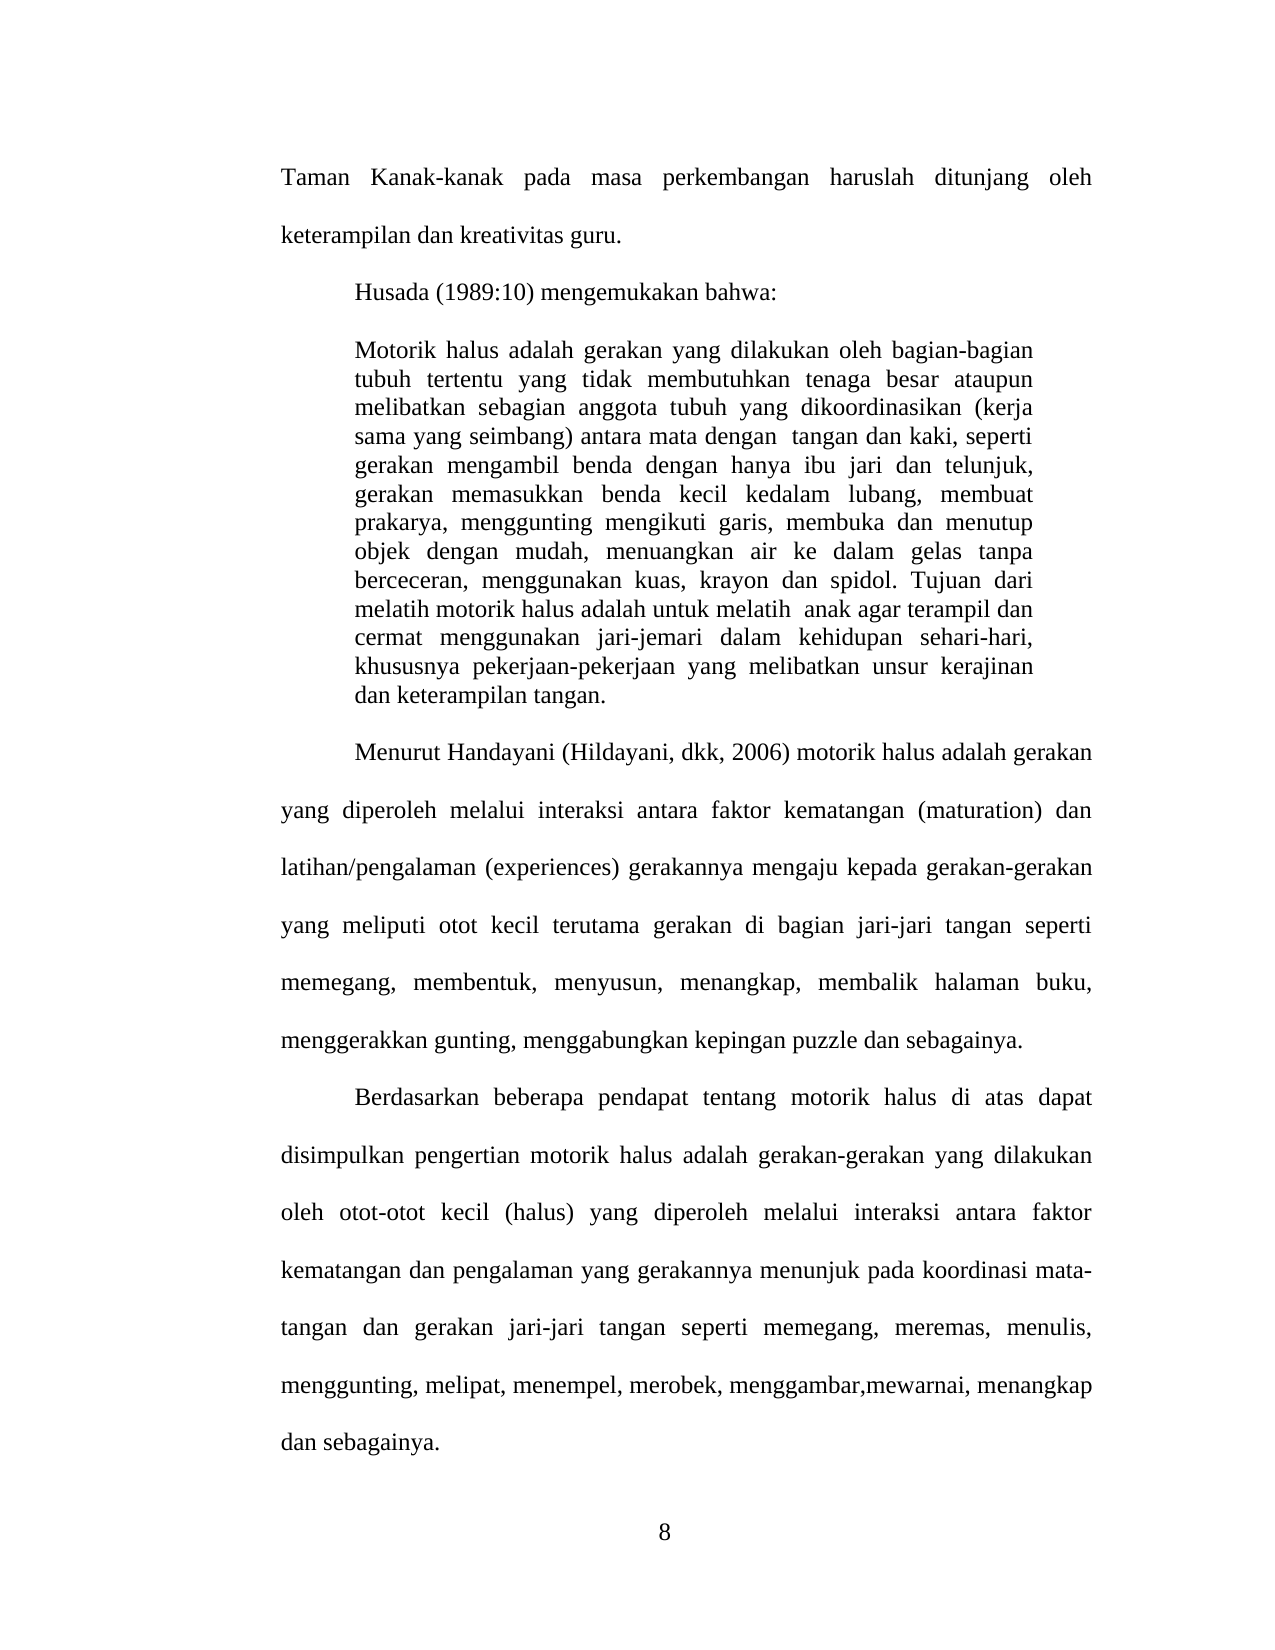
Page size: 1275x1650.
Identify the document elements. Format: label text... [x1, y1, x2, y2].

list Motorik halus adalah gerakan yang dilakukan oleh bagian-bagian tubuh tertentu yang tidak membutuhkan tenaga besar ataupun melibatkan sebagian anggota tubuh yang dikoordinasikan (kerja sama yang seimbang) antara mata dengan tangan dan kaki, seperti gerakan mengambil benda dengan hanya ibu jari dan telunjuk, gerakan memasukkan benda kecil kedalam lubang, membuat prakarya, menggunting mengikuti garis, membuka dan menutup objek dengan mudah, menuangkan air ke dalam gelas tanpa berceceran, menggunakan kuas, krayon dan spidol. Tujuan dari melatih motorik halus adalah untuk melatih anak agar terampil dan cermat menggunakan jari-jemari dalam kehidupan sehari-hari, khususnya pekerjaan-pekerjaan yang melibatkan unsur kerajinan dan keterampilan tangan. [354, 335, 1034, 709]
list Husada (1989:10) mengemukakan bahwa: [354, 277, 1034, 306]
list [281, 162, 1093, 249]
list Menurut Handayani (Hildayani, dkk, 2006) motorik halus adalah gerakan yang diperoleh melalui interaksi antara faktor kematangan (maturation) dan latihan/pengalaman (experiences) gerakannya mengaju kepada gerakan-gerakan yang meliputi otot kecil terutama gerakan di bagian jari-jari tangan seperti memegang, membentuk, menyusun, menangkap, membalik halaman buku, menggerakkan gunting, menggabungkan kepingan puzzle dan sebagainya. [281, 737, 1093, 1054]
list Berdasarkan beberapa pendapat tentang motorik halus di atas dapat disimpulkan pengertian motorik halus adalah gerakan-gerakan yang dilakukan oleh otot-otot kecil (halus) yang diperoleh melalui interaksi antara faktor kematangan dan pengalaman yang gerakannya menunjuk pada koordinasi mata-tangan dan gerakan jari-jari tangan seperti memegang, meremas, menulis, menggunting, melipat, menempel, merobek, menggambar,mewarnai, menangkap dan sebagainya. [281, 1082, 1093, 1456]
